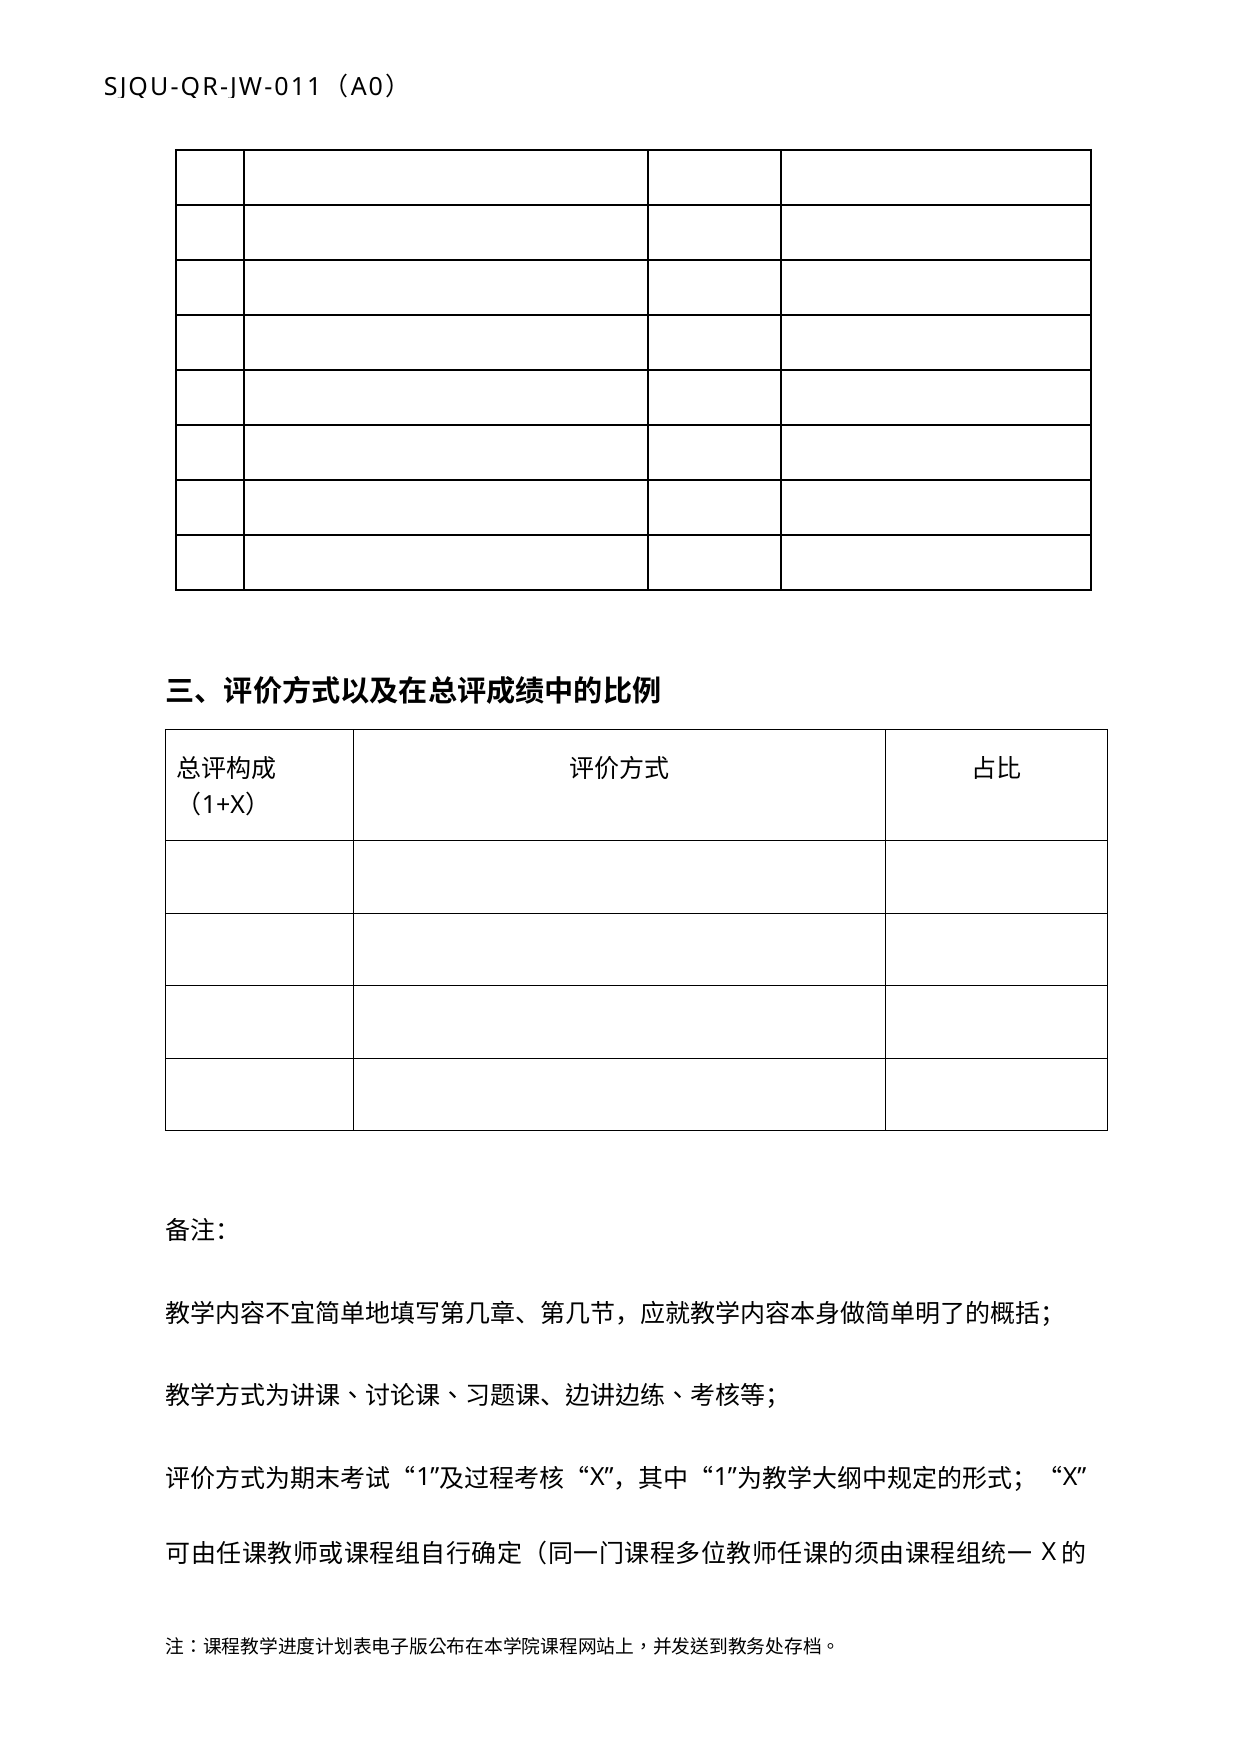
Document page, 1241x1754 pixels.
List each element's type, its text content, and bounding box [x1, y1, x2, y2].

table_cell [782, 426, 1090, 479]
table_cell [245, 371, 647, 424]
table_cell [245, 426, 647, 479]
table_cell [177, 481, 243, 534]
table_cell [886, 1059, 1107, 1130]
table_cell [782, 261, 1090, 314]
table_cell [649, 426, 780, 479]
table_cell [782, 536, 1090, 589]
table_cell [177, 316, 243, 369]
table_cell [649, 151, 780, 204]
table_cell [649, 206, 780, 259]
table_cell [166, 914, 353, 985]
table_cell [782, 316, 1090, 369]
table_cell [245, 316, 647, 369]
table_cell [245, 536, 647, 589]
table_cell [354, 841, 885, 913]
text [165, 1424, 1087, 1574]
table_header 占比 [886, 730, 1107, 840]
table_cell [354, 1059, 885, 1130]
table_header 评价方式 [354, 730, 885, 840]
table_cell [166, 841, 353, 913]
table_cell [245, 151, 647, 204]
table_cell [354, 986, 885, 1058]
table_cell [166, 1059, 353, 1130]
table_cell [177, 426, 243, 479]
table_cell [649, 536, 780, 589]
table_cell [166, 986, 353, 1058]
table_cell [886, 986, 1107, 1058]
table_cell [354, 914, 885, 985]
text 教学内容不宜简单地填写第几章、第几节，应就教学内容本身做简单明了的概括； [165, 1259, 1087, 1334]
text 三、评价方式以及在总评成绩中的比例 [165, 668, 1087, 710]
table_cell [886, 914, 1107, 985]
table_cell [245, 481, 647, 534]
table_cell [649, 371, 780, 424]
table_cell [177, 261, 243, 314]
table_cell [177, 371, 243, 424]
table_cell [782, 151, 1090, 204]
table_cell [782, 206, 1090, 259]
table_cell [245, 261, 647, 314]
text 备注： [165, 1176, 1087, 1251]
table_cell [177, 206, 243, 259]
table_cell [177, 151, 243, 204]
table_cell [886, 841, 1107, 913]
table_cell [649, 261, 780, 314]
table_cell [649, 481, 780, 534]
table_header 总评构成（1+X） [166, 730, 353, 840]
table_cell [782, 481, 1090, 534]
table_cell [245, 206, 647, 259]
table_cell [177, 536, 243, 589]
table_cell [782, 371, 1090, 424]
table_cell [649, 316, 780, 369]
text 教学方式为讲课、讨论课、习题课、边讲边练、考核等； [165, 1341, 1087, 1416]
